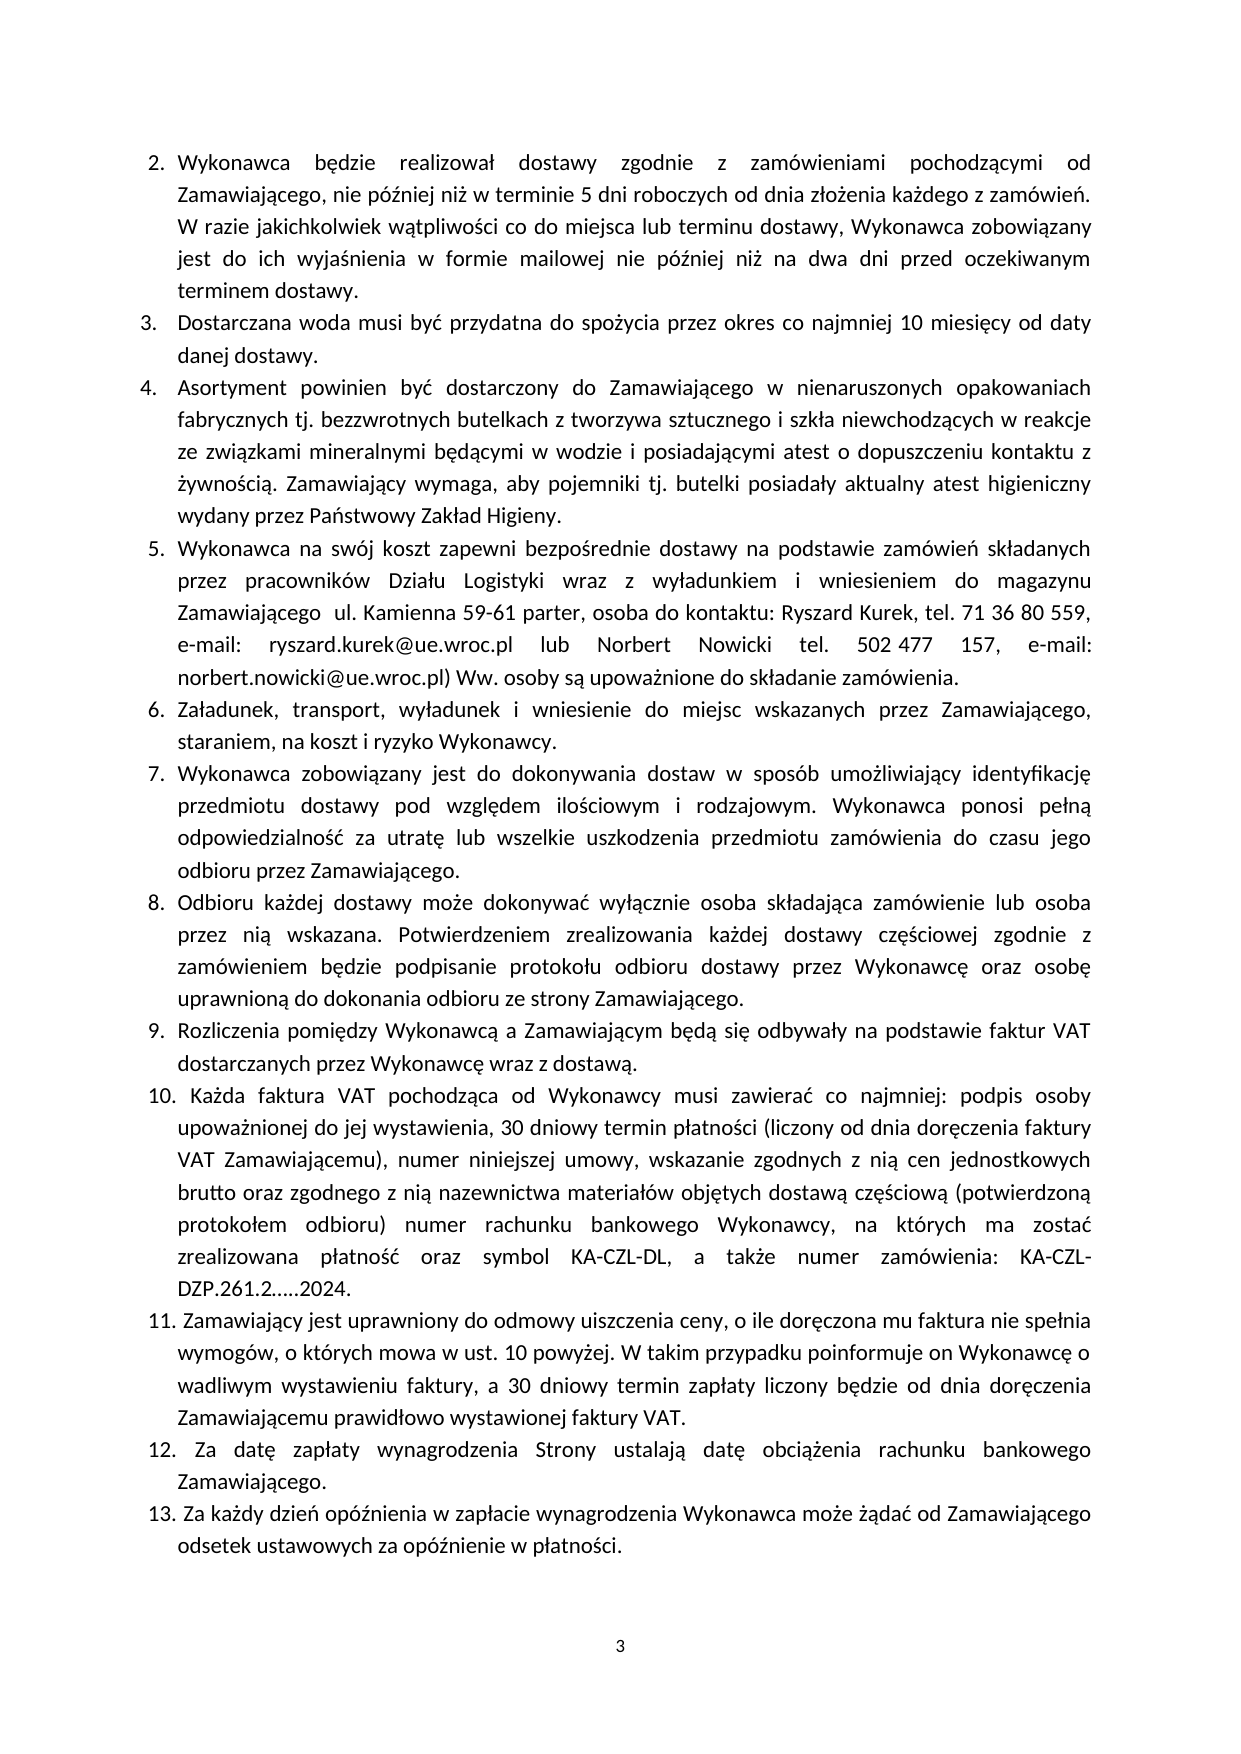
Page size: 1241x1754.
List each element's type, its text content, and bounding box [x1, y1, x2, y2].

list Asortyment powinien być dostarczony do Zamawiającego w nienaruszonych opakowaniach fabrycznych tj. bezzwrotnych butelkach z tworzywa sztucznego i szkła niewchodzących w reakcje ze związkami mineralnymi będącymi w wodzie i posiadającymi atest o dopuszczeniu kontaktu z żywnością. Zamawiający wymaga, aby pojemniki tj. butelki posiadały aktualny atest higieniczny wydany przez Państwowy Zakład Higieny. [140, 373, 1093, 530]
list Dostarczana woda musi być przydatna do spożycia przez okres co najmniej 10 miesięcy od daty danej dostawy. [140, 308, 1093, 369]
list Odbioru każdej dostawy może dokonywać wyłącznie osoba składająca zamówienie lub osoba przez nią wskazana. Potwierdzeniem zrealizowania każdej dostawy częściowej zgodnie z zamówieniem będzie podpisanie protokołu odbioru dostawy przez Wykonawcę oraz osobę uprawnioną do dokonania odbioru ze strony Zamawiającego. [148, 888, 1093, 1012]
list Za datę zapłaty wynagrodzenia Strony ustalają datę obciążenia rachunku bankowego Zamawiającego. [148, 1435, 1093, 1495]
list Każda faktura VAT pochodząca od Wykonawcy musi zawierać co najmniej: podpis osoby upoważnionej do jej wystawienia, 30 dniowy termin płatności (liczony od dnia doręczenia faktury VAT Zamawiającemu), numer niniejszej umowy, wskazanie zgodnych z nią cen jednostkowych brutto oraz zgodnego z nią nazewnictwa materiałów objętych dostawą częściową (potwierdzoną protokołem odbioru) numer rachunku bankowego Wykonawcy, na których ma zostać zrealizowana płatność oraz symbol KA-CZL-DL, a także numer zamówienia: KA-CZL-DZP.261.2…..2024. [148, 1081, 1093, 1302]
list Załadunek, transport, wyładunek i wniesienie do miejsc wskazanych przez Zamawiającego, staraniem, na koszt i ryzyko Wykonawcy. [148, 695, 1093, 755]
list Wykonawca będzie realizował dostawy zgodnie z zamówieniami pochodzącymi od Zamawiającego, nie później niż w terminie 5 dni roboczych od dnia złożenia każdego z zamówień. W razie jakichkolwiek wątpliwości co do miejsca lub terminu dostawy, Wykonawca zobowiązany jest do ich wyjaśnienia w formie mailowej nie później niż na dwa dni przed oczekiwanym terminem dostawy. [148, 148, 1093, 304]
list Wykonawca zobowiązany jest do dokonywania dostaw w sposób umożliwiający identyfikację przedmiotu dostawy pod względem ilościowym i rodzajowym. Wykonawca ponosi pełną odpowiedzialność za utratę lub wszelkie uszkodzenia przedmiotu zamówienia do czasu jego odbioru przez Zamawiającego. [148, 759, 1093, 884]
list Zamawiający jest uprawniony do odmowy uiszczenia ceny, o ile doręczona mu faktura nie spełnia wymogów, o których mowa w ust. 10 powyżej. W takim przypadku poinformuje on Wykonawcę o wadliwym wystawieniu faktury, a 30 dniowy termin zapłaty liczony będzie od dnia doręczenia Zamawiającemu prawidłowo wystawionej faktury VAT. [148, 1306, 1093, 1431]
list Za każdy dzień opóźnienia w zapłacie wynagrodzenia Wykonawca może żądać od Zamawiającego odsetek ustawowych za opóźnienie w płatności. [148, 1499, 1093, 1560]
list Wykonawca na swój koszt zapewni bezpośrednie dostawy na podstawie zamówień składanych przez pracowników Działu Logistyki wraz z wyładunkiem i wniesieniem do magazynu Zamawiającego ul. Kamienna 59-61 parter, osoba do kontaktu: Ryszard Kurek, tel. 71 36 80 559, e-mail: ryszard.kurek@ue.wroc.pl lub Norbert Nowicki tel. 502 477 157, e-mail: norbert.nowicki@ue.wroc.pl) Ww. osoby są upoważnione do składanie zamówienia. [148, 534, 1093, 691]
list Rozliczenia pomiędzy Wykonawcą a Zamawiającym będą się odbywały na podstawie faktur VAT dostarczanych przez Wykonawcę wraz z dostawą. [148, 1017, 1093, 1077]
